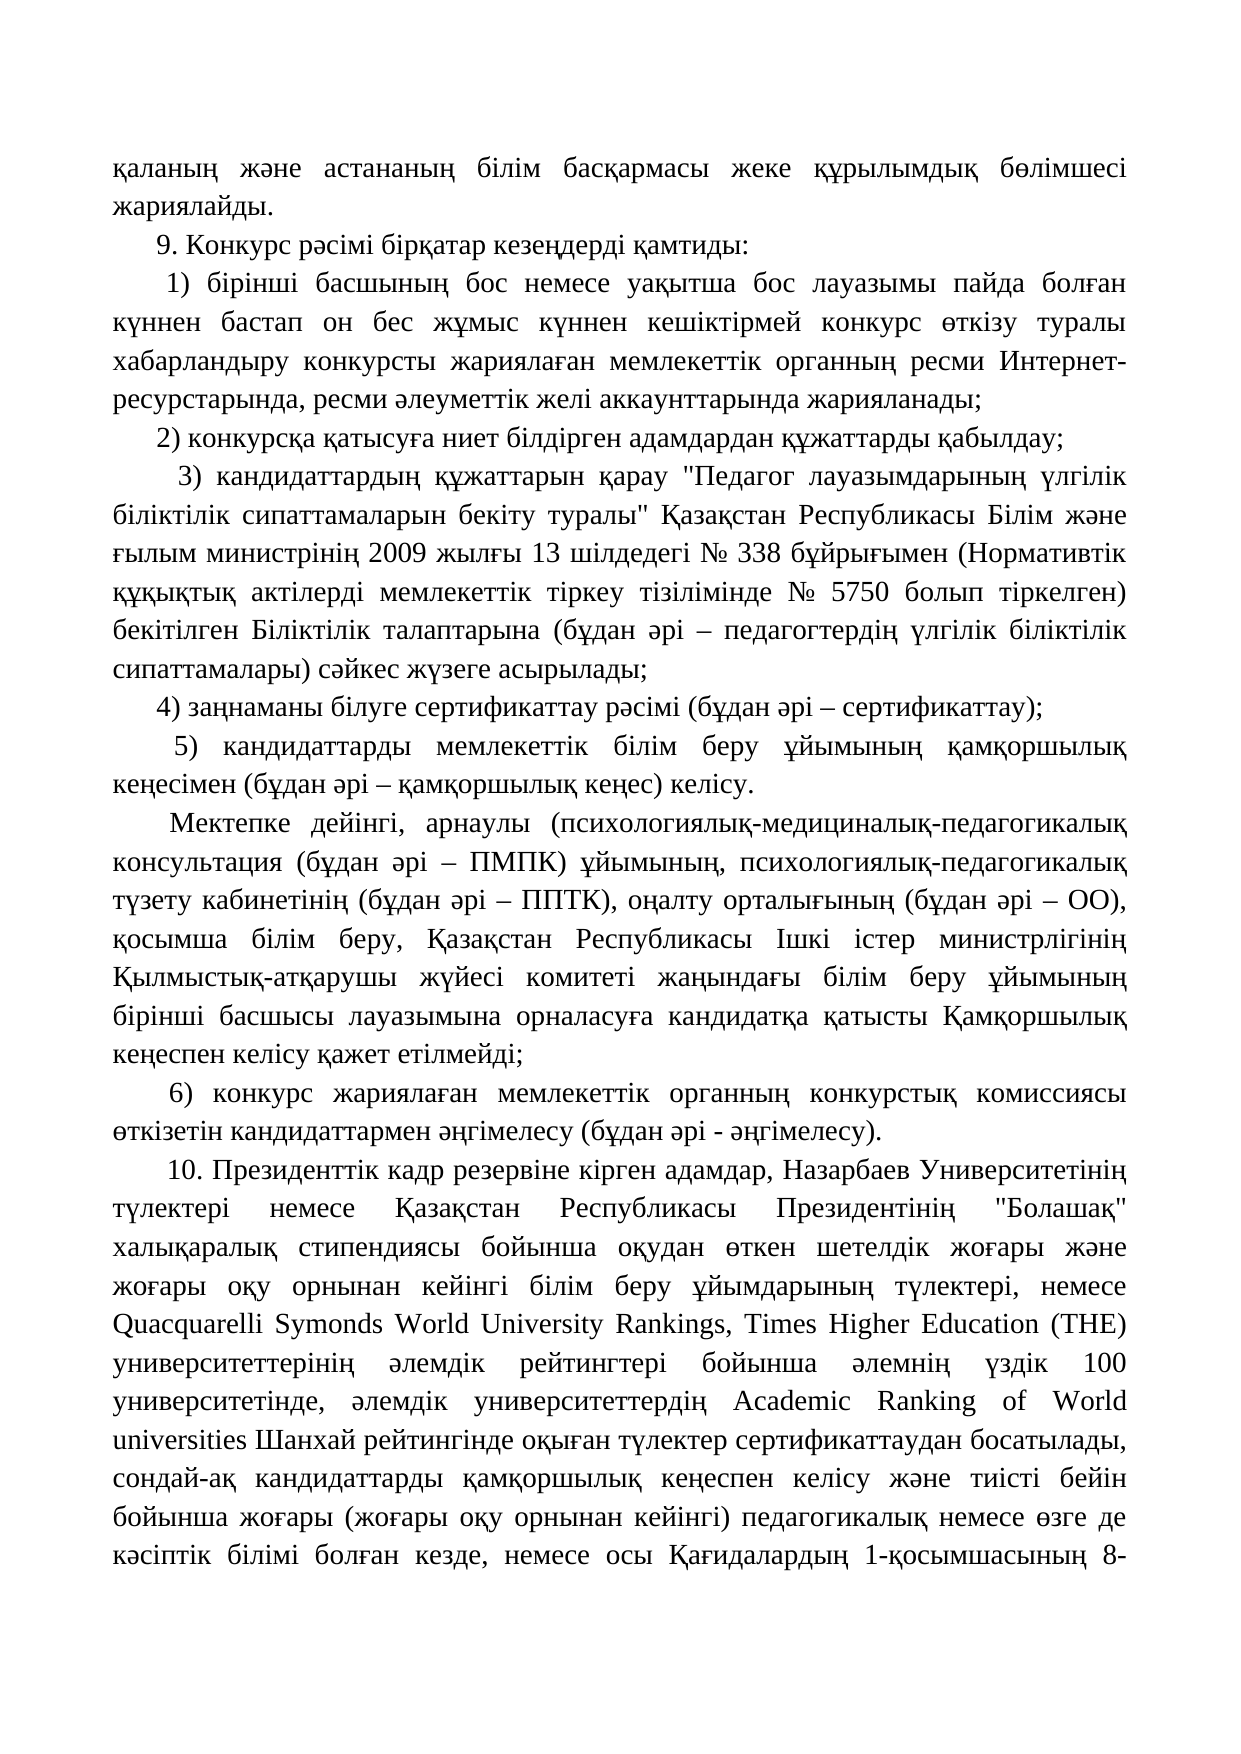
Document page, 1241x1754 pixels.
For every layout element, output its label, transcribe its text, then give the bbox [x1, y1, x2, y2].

text 3) кандидаттардың құжаттарын қарау "Педагог лауазымдарының үлгілік біліктілік сипаттамаларын бекіту туралы" Қазақстан Республикасы Білім және ғылым министрінің 2009 жылғы 13 шілдедегі № 338 бұйрығымен (Нормативтік құқықтық актілерді мемлекеттік тіркеу тізілімінде № 5750 болып тіркелген) бекітілген Біліктілік талаптарына (бұдан әрі – педагогтердің үлгілік біліктілік сипаттамалары) сәйкес жүзеге асырылады; [112, 458, 1128, 684]
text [112, 150, 1128, 222]
text Мектепке дейінгі, арнаулы (психологиялық-медициналық-педагогикалық консультация (бұдан әрі – ПМПК) ұйымының, психологиялық-педагогикалық түзету кабинетінің (бұдан әрі – ППТК), оңалту орталығының (бұдан әрі – ОО), қосымша білім беру, Қазақстан Республикасы Ішкі істер министрлігінің Қылмыстық-атқарушы жүйесі комитеті жаңындағы білім беру ұйымының бірінші басшысы лауазымына орналасуға кандидатқа қатысты Қамқоршылық кеңеспен келісу қажет етілмейді; [112, 805, 1128, 1070]
text 4) заңнаманы білуге сертификаттау рәсімі (бұдан әрі – сертификаттау); [112, 689, 1128, 723]
text 6) конкурс жариялаған мемлекеттік органның конкурстық комиссиясы өткізетін кандидаттармен әңгімелесу (бұдан әрі - әңгімелесу). [112, 1075, 1128, 1147]
text 1) бірінші басшының бос немесе уақытша бос лауазымы пайда болған күннен бастап он бес жұмыс күннен кешіктірмей конкурс өткізу туралы хабарландыру конкурсты жариялаған мемлекеттік органның ресми Интернет-ресурстарында, ресми әлеуметтік желі аккаунттарында жарияланады; [112, 266, 1128, 415]
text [112, 1152, 1128, 1571]
text 2) конкурсқа қатысуға ниет білдірген адамдардан құжаттарды қабылдау; [112, 420, 1128, 453]
text 5) кандидаттарды мемлекеттік білім беру ұйымының қамқоршылық кеңесімен (бұдан әрі – қамқоршылық кеңес) келісу. [112, 728, 1128, 800]
text 9. Конкурс рәсімі бірқатар кезеңдерді қамтиды: [112, 227, 1128, 261]
